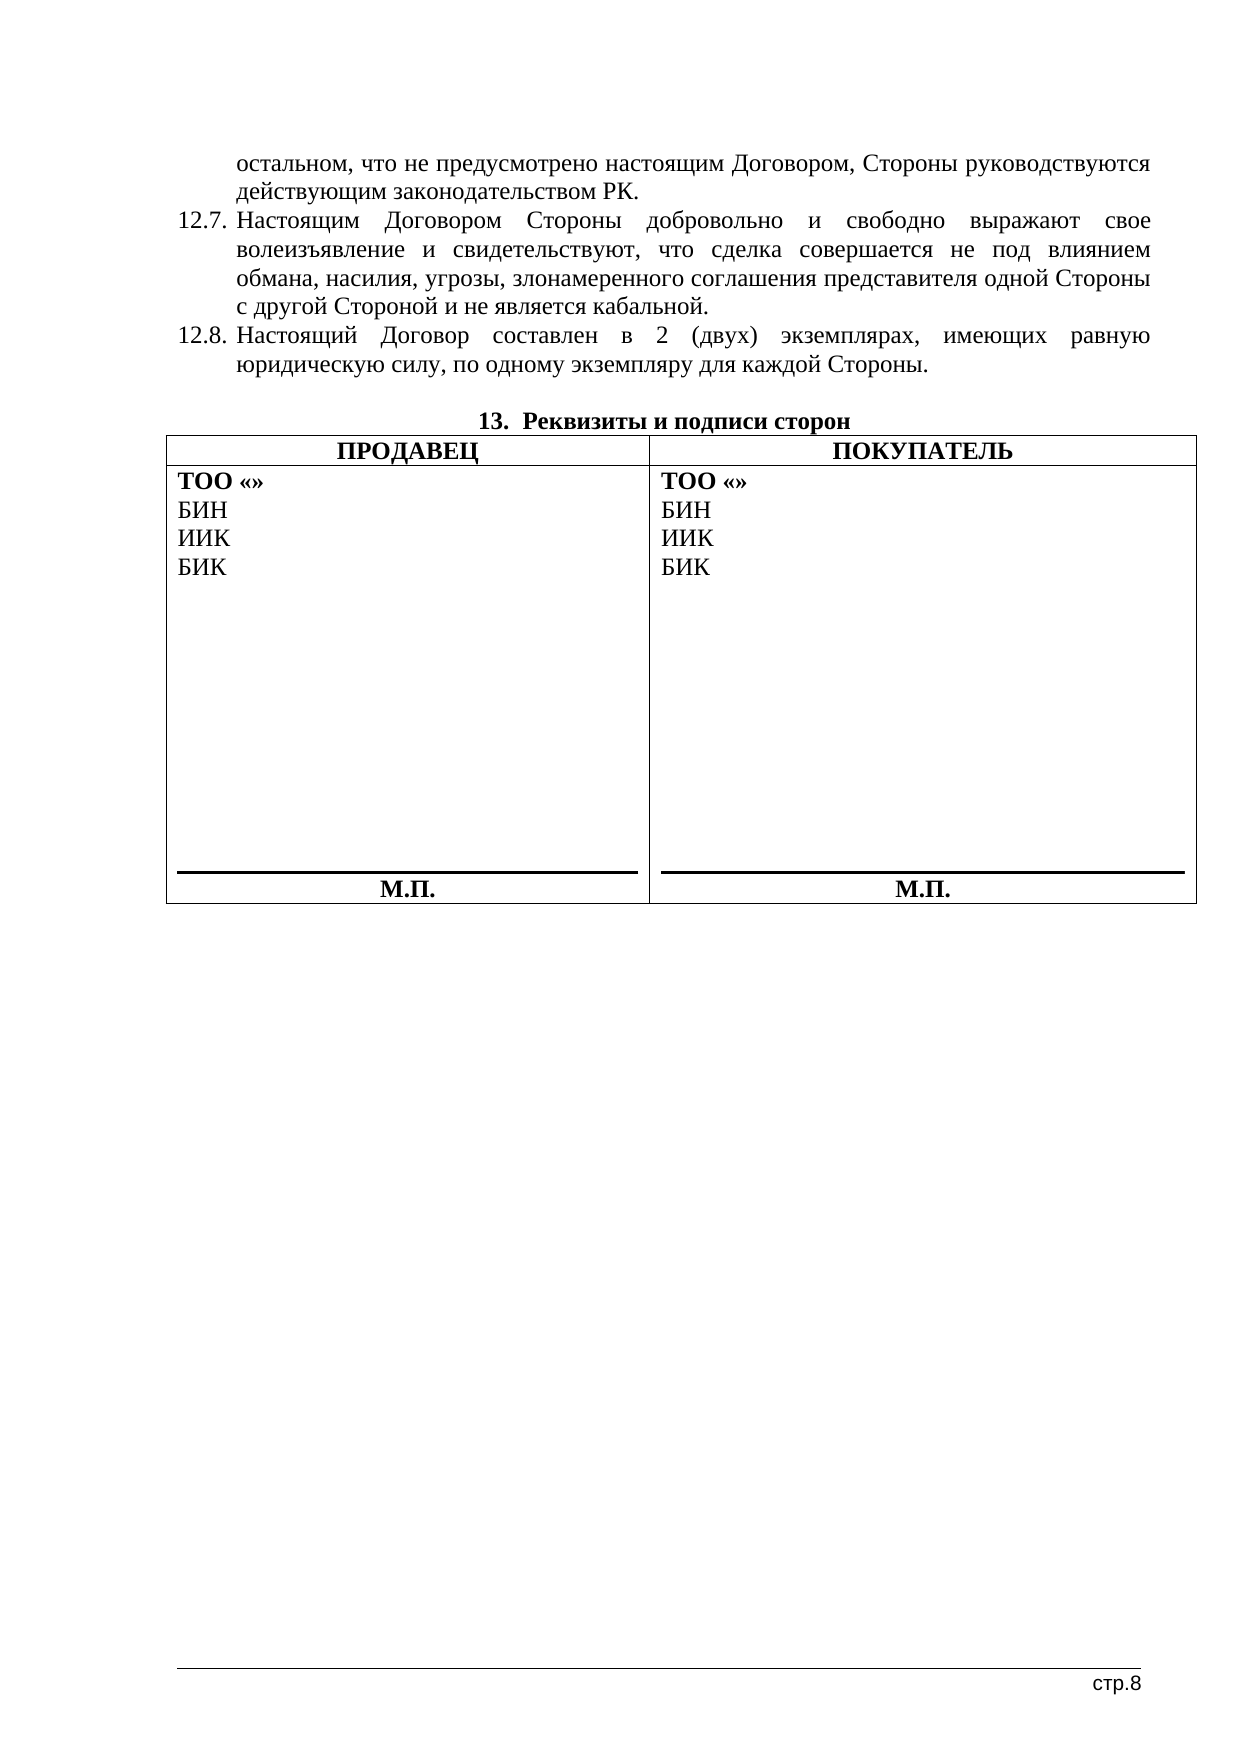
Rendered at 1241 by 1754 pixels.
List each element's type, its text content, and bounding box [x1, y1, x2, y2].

list Настоящим Договором Стороны добровольно и свободно выражают свое волеизъявление и свидетельствуют, что сделка совершается не под влиянием обмана, насилия, угрозы, злонамеренного соглашения представителя одной Стороны с другой Стороной и не является кабальной. [177, 205, 1152, 320]
table_cell ТОО «» БИН ИИК БИК М.П. [650, 466, 1196, 902]
table_cell ТОО «» БИН ИИК БИК М.П. [167, 466, 649, 902]
table_header ПРОДАВЕЦ [167, 436, 649, 465]
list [177, 148, 1152, 205]
list Настоящий Договор составлен в 2 (двух) экземплярах, имеющих равную юридическую силу, по одному экземпляру для каждой Стороны. [177, 320, 1152, 378]
table_header ПОКУПАТЕЛЬ [650, 436, 1196, 465]
list Реквизиты и подписи сторон [177, 406, 1152, 435]
